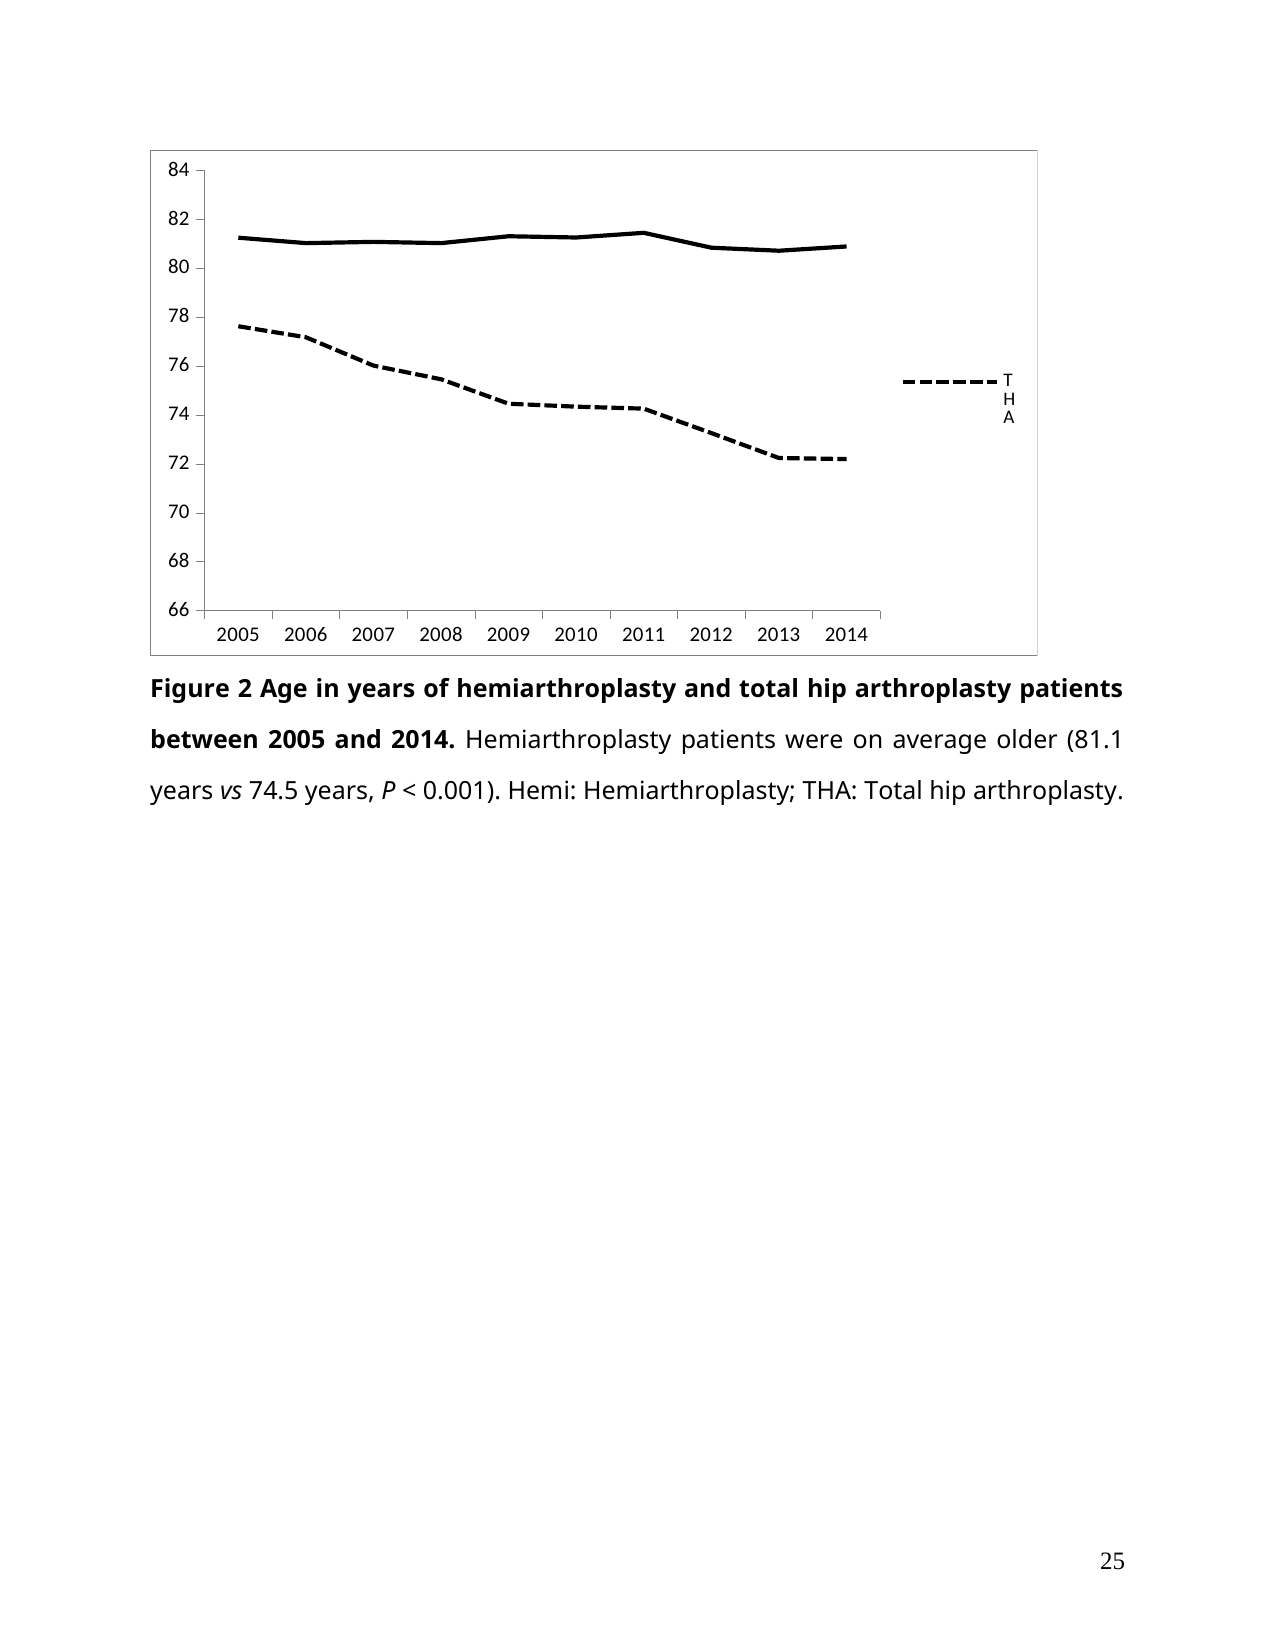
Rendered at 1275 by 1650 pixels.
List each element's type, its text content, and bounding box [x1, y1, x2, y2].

text Figure 2 Age in years of hemiarthroplasty and total hip arthroplasty patients between 2005 and 2014. Hemiarthroplasty patients were on average older (81.1 years vs 74.5 years, p < 0.001). Hemi: Hemiarthroplasty; THA: Total hip arthroplasty. [150, 671, 1125, 807]
